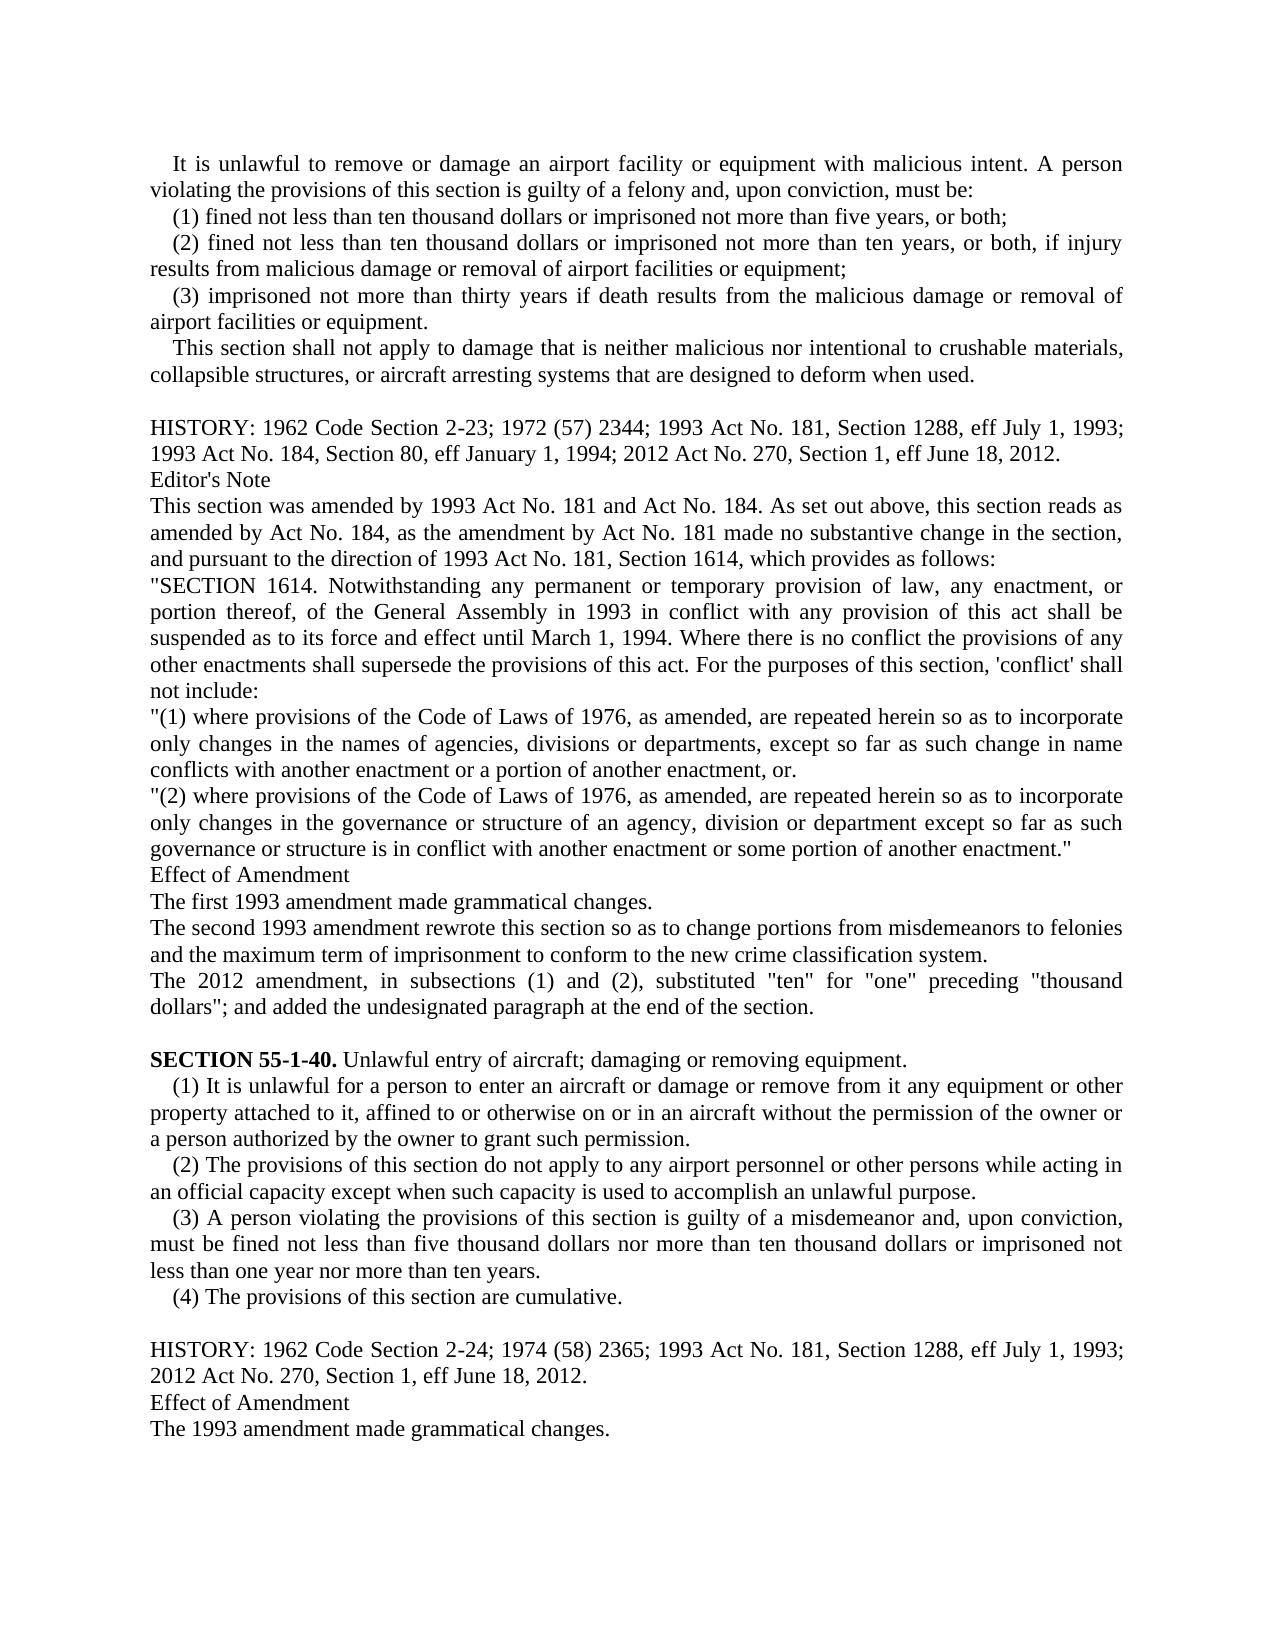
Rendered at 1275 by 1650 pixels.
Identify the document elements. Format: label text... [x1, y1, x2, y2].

text (2) fined not less than ten thousand dollars or imprisoned not more than ten years, or both, if injury results from malicious damage or removal of airport facilities or equipment; [150, 229, 1125, 282]
text The first 1993 amendment made grammatical changes. [150, 888, 1125, 914]
text (1) fined not less than ten thousand dollars or imprisoned not more than five years, or both; [150, 203, 1125, 229]
text "(2) where provisions of the Code of Laws of 1976, as amended, are repeated herein so as to incorporate only changes in the governance or structure of an agency, division or department except so far as such governance or structure is in conflict with another enactment or some portion of another enactment." [150, 782, 1125, 862]
text (3) imprisoned not more than thirty years if death results from the malicious damage or removal of airport facilities or equipment. [150, 282, 1125, 334]
text (4) The provisions of this section are cumulative. [150, 1283, 1125, 1309]
text "(1) where provisions of the Code of Laws of 1976, as amended, are repeated herein so as to incorporate only changes in the names of agencies, divisions or departments, except so far as such change in name conflicts with another enactment or a portion of another enactment, or. [150, 703, 1125, 782]
text The 1993 amendment made grammatical changes. [150, 1415, 1125, 1441]
text HISTORY: 1962 Code Section 2-24; 1974 (58) 2365; 1993 Act No. 181, Section 1288, eff July 1, 1993; 2012 Act No. 270, Section 1, eff June 18, 2012. [150, 1336, 1125, 1389]
text The second 1993 amendment rewrote this section so as to change portions from misdemeanors to felonies and the maximum term of imprisonment to conform to the new crime classification system. [150, 914, 1125, 967]
text This section was amended by 1993 Act No. 181 and Act No. 184. As set out above, this section reads as amended by Act No. 184, as the amendment by Act No. 181 made no substantive change in the section, and pursuant to the direction of 1993 Act No. 181, Section 1614, which provides as follows: [150, 493, 1125, 572]
text (2) The provisions of this section do not apply to any airport personnel or other persons while acting in an official capacity except when such capacity is used to accomplish an unlawful purpose. [150, 1151, 1125, 1204]
text "SECTION 1614. Notwithstanding any permanent or temporary provision of law, any enactment, or portion thereof, of the General Assembly in 1993 in conflict with any provision of this act shall be suspended as to its force and effect until March 1, 1994. Where there is no conflict the provisions of any other enactments shall supersede the provisions of this act. For the purposes of this section, 'conflict' shall not include: [150, 572, 1125, 703]
text Editor's Note [150, 466, 1125, 493]
text Effect of Amendment [150, 1389, 1125, 1415]
text The 2012 amendment, in subsections (1) and (2), substituted "ten" for "one" preceding "thousand dollars"; and added the undesignated paragraph at the end of the section. [150, 967, 1125, 1020]
text (1) It is unlawful for a person to enter an aircraft or damage or remove from it any equipment or other property attached to it, affined to or otherwise on or in an aircraft without the permission of the owner or a person authorized by the owner to grant such permission. [150, 1072, 1125, 1151]
text It is unlawful to remove or damage an airport facility or equipment with malicious intent. A person violating the provisions of this section is guilty of a felony and, upon conviction, must be: [150, 150, 1125, 203]
text HISTORY: 1962 Code Section 2-23; 1972 (57) 2344; 1993 Act No. 181, Section 1288, eff July 1, 1993; 1993 Act No. 184, Section 80, eff January 1, 1994; 2012 Act No. 270, Section 1, eff June 18, 2012. [150, 413, 1125, 466]
text Effect of Amendment [150, 862, 1125, 888]
text (3) A person violating the provisions of this section is guilty of a misdemeanor and, upon conviction, must be fined not less than five thousand dollars nor more than ten thousand dollars or imprisoned not less than one year nor more than ten years. [150, 1204, 1125, 1283]
text This section shall not apply to damage that is neither malicious nor intentional to crushable materials, collapsible structures, or aircraft arresting systems that are designed to deform when used. [150, 334, 1125, 387]
text SECTION 55-1-40. Unlawful entry of aircraft; damaging or removing equipment. [150, 1046, 1125, 1072]
